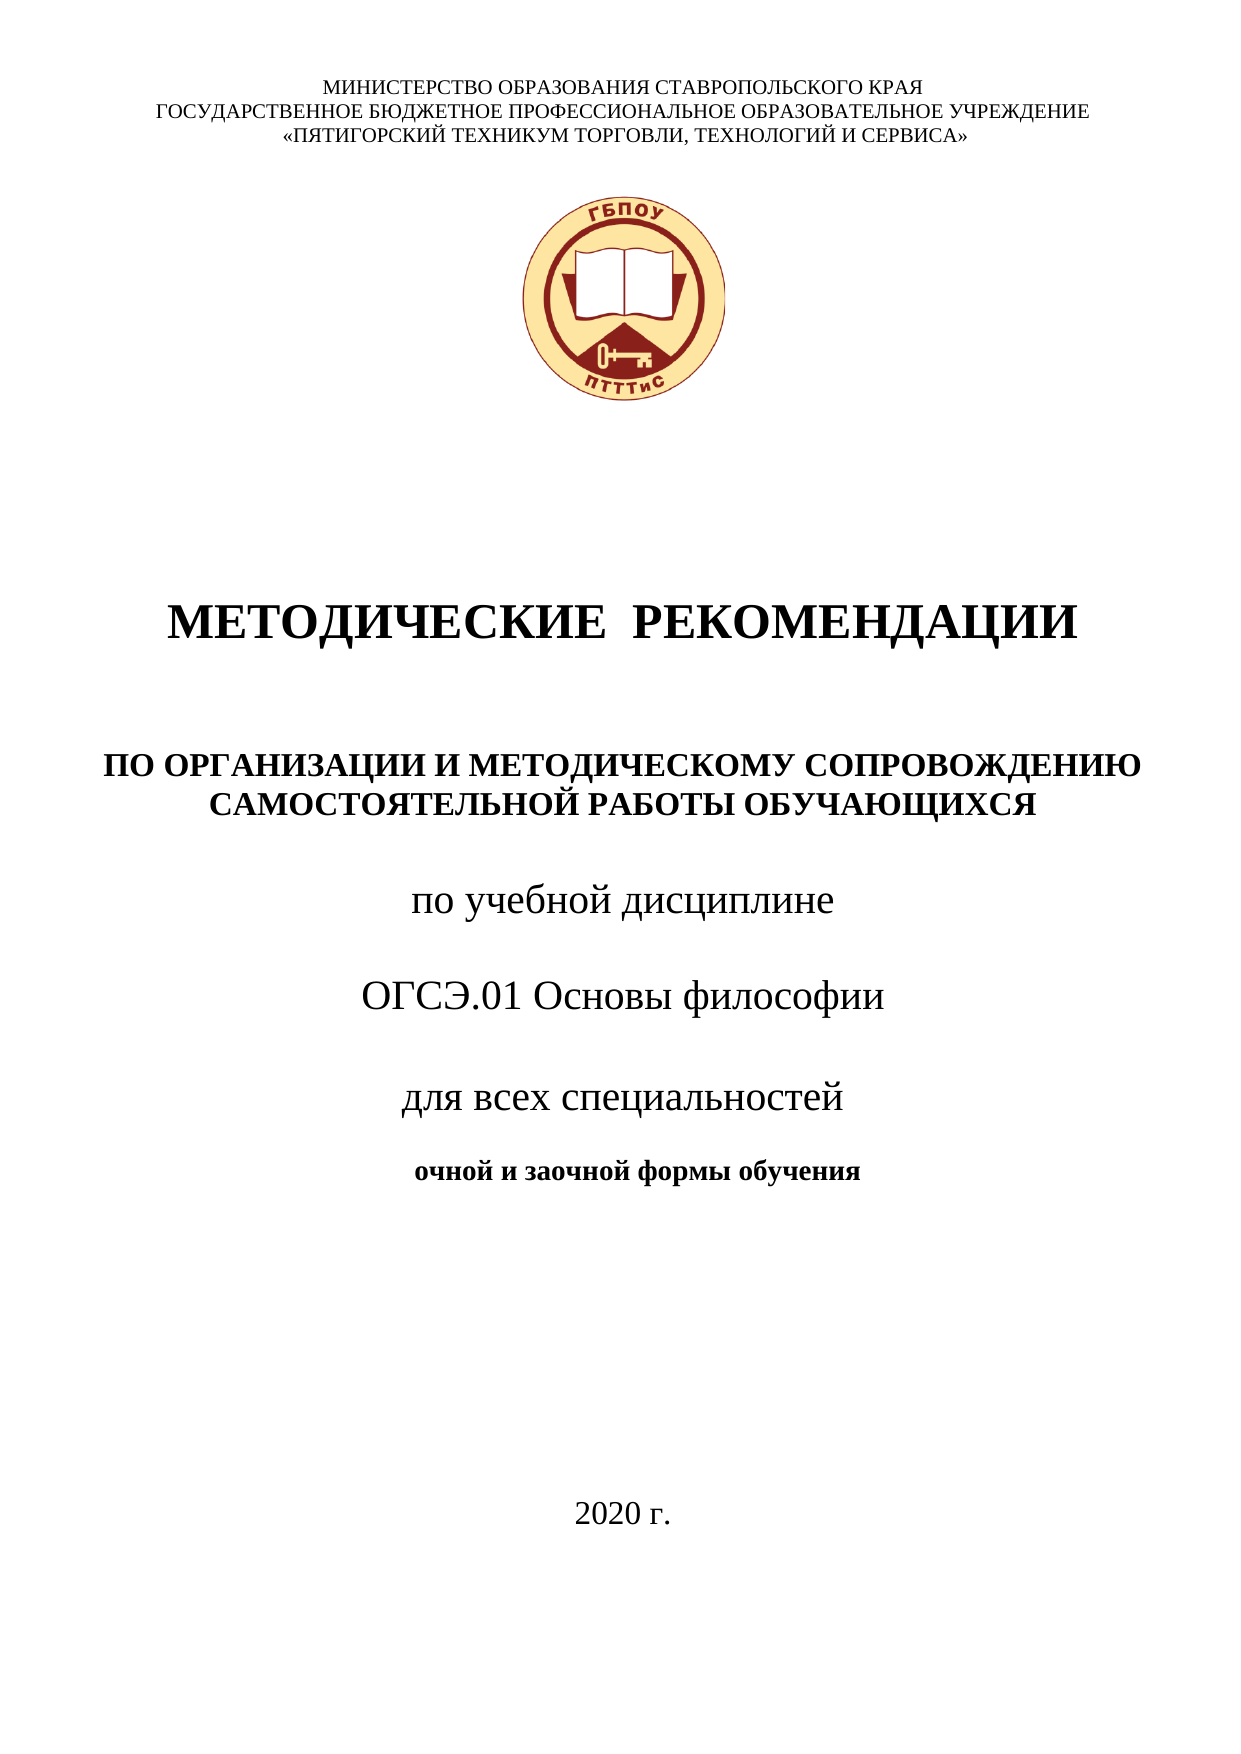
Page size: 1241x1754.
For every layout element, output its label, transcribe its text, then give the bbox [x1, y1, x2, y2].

text ГОСУДАРСТВЕННОЕ БЮДЖЕТНОЕ ПРОФЕССИОНАЛЬНОЕ ОБРАЗОВАТЕЛЬНОЕ УЧРЕЖДЕНИЕ [94, 99, 1152, 123]
text по учебной дисциплине [94, 875, 1152, 923]
text для всех специальностей [94, 1071, 1152, 1119]
text ПО ОРГАНИЗАЦИИ И МЕТОДИЧЕСКОМУ СОПРОВОЖДЕНИЮ САМОСТОЯТЕЛЬНОЙ РАБОТЫ ОБУЧАЮЩИХСЯ [94, 746, 1152, 822]
text ОГСЭ.01 Основы философии [94, 971, 1152, 1019]
text МИНИСТЕРСТВО ОБРАЗОВАНИЯ СТАВРОПОЛЬСКОГО КРАЯ [94, 75, 1152, 99]
text очной и заочной формы обучения [94, 1153, 1181, 1186]
text 2020 г. [94, 1493, 1152, 1531]
text МЕТОДИЧЕСКИЕ РЕКОМЕНДАЦИИ [94, 592, 1152, 650]
picture [520, 195, 726, 401]
text «ПЯТИГОРСКИЙ ТЕХНИКУМ ТОРГОВЛИ, ТЕХНОЛОГИЙ И СЕРВИСА» [94, 123, 1152, 147]
